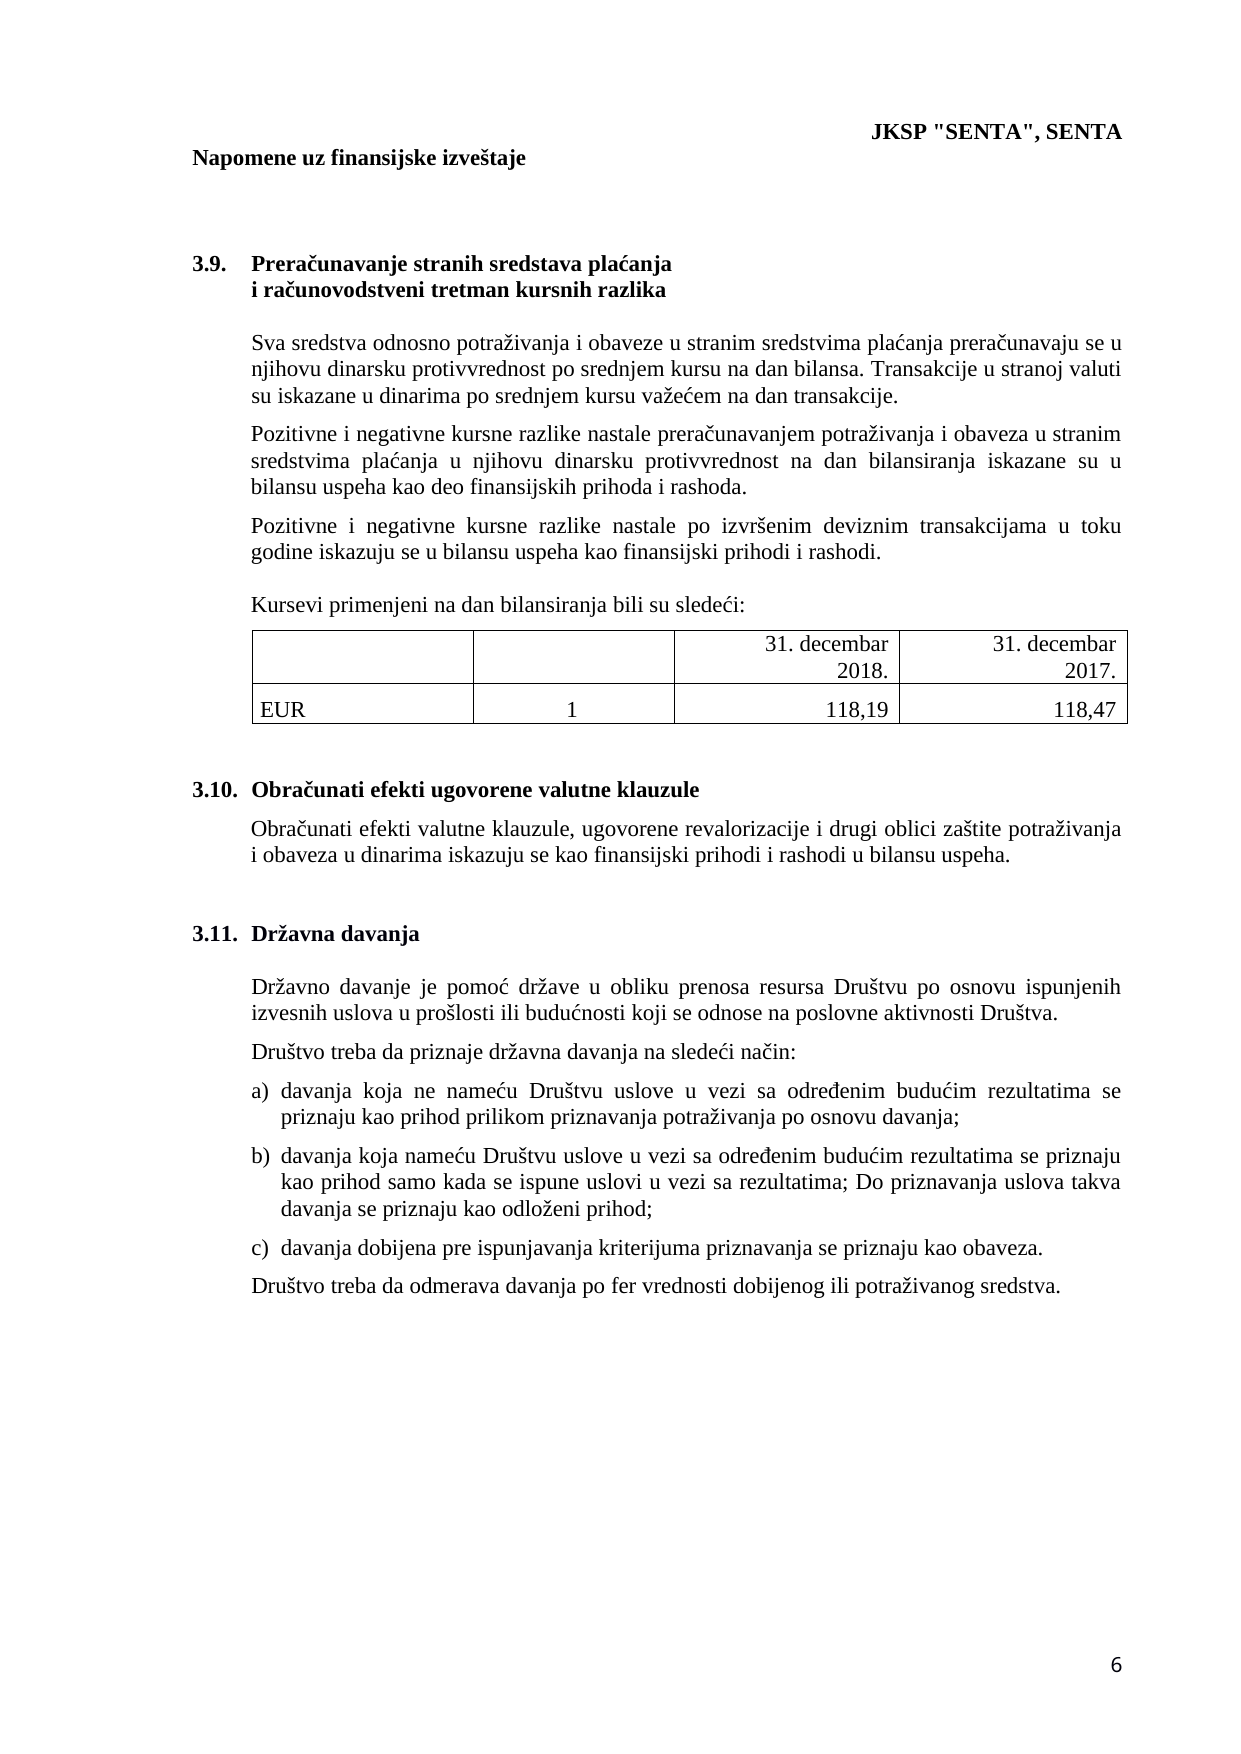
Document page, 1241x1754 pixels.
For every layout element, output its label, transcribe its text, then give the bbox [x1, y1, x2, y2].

table_cell 118,19 [675, 684, 899, 723]
text Kursevi primenjeni na dan bilansiranja bili su sledeći: [251, 591, 1122, 617]
list davanja koja ne nameću Društvu uslove u vezi sa određenim budućim rezultatima se priznaju kao prihod prilikom priznavanja potraživanja po osnovu davanja; [251, 1077, 1122, 1129]
table_header 31. decembar 2017. [900, 631, 1127, 683]
text Državno davanje je pomoć države u obliku prenosa resursa Društvu po osnovu ispunjenih izvesnih uslova u prošlosti ili budućnosti koji se odnose na poslovne aktivnosti Društva. [251, 973, 1122, 1026]
text 3.11. Državna davanja [192, 920, 1122, 946]
text Društvo treba da odmerava davanja po fer vrednosti dobijenog ili potraživanog sredstva. [251, 1272, 1122, 1299]
table_header [474, 631, 674, 683]
table_header 31. decembar 2018. [675, 631, 899, 683]
text 3.9. Preračunavanje stranih sredstava plaćanja [192, 250, 1122, 276]
text Pozitivne i negativne kursne razlike nastale po izvršenim deviznim transakcijama u toku godine iskazuju se u bilansu uspeha kao finansijski prihodi i rashodi. [251, 512, 1122, 565]
list davanja dobijena pre ispunjavanja kriterijuma priznavanja se priznaju kao obaveza. [251, 1234, 1122, 1260]
table_cell 118,47 [900, 684, 1127, 723]
text 3.10. Obračunati efekti ugovorene valutne klauzule [192, 776, 1122, 802]
table_cell 1 [474, 684, 674, 723]
text Društvo treba da priznaje državna davanja na sledeći način: [251, 1038, 1122, 1064]
list davanja koja nameću Društvu uslove u vezi sa određenim budućim rezultatima se priznaju kao prihod samo kada se ispune uslovi u vezi sa rezultatima; Do priznavanja uslova takva davanja se priznaju kao odloženi prihod; [251, 1142, 1122, 1221]
text Pozitivne i negativne kursne razlike nastale preračunavanjem potraživanja i obaveza u stranim sredstvima plaćanja u njihovu dinarsku protivvrednost na dan bilansiranja iskazane su u bilansu uspeha kao deo finansijskih prihoda i rashoda. [251, 421, 1122, 499]
table_cell EUR [253, 684, 473, 723]
text i računovodstveni tretman kursnih razlika [192, 276, 1122, 303]
text Sva sredstva odnosno potraživanja i obaveze u stranim sredstvima plaćanja preračunavaju se u njihovu dinarsku protivvrednost po srednjem kursu na dan bilansa. Transakcije u stranoj valuti su iskazane u dinarima po srednjem kursu važećem na dan transakcije. [251, 329, 1122, 408]
table_header [253, 631, 473, 683]
text Obračunati efekti valutne klauzule, ugovorene revalorizacije i drugi oblici zaštite potraživanja i obaveza u dinarima iskazuju se kao finansijski prihodi i rashodi u bilansu uspeha. [251, 815, 1122, 867]
